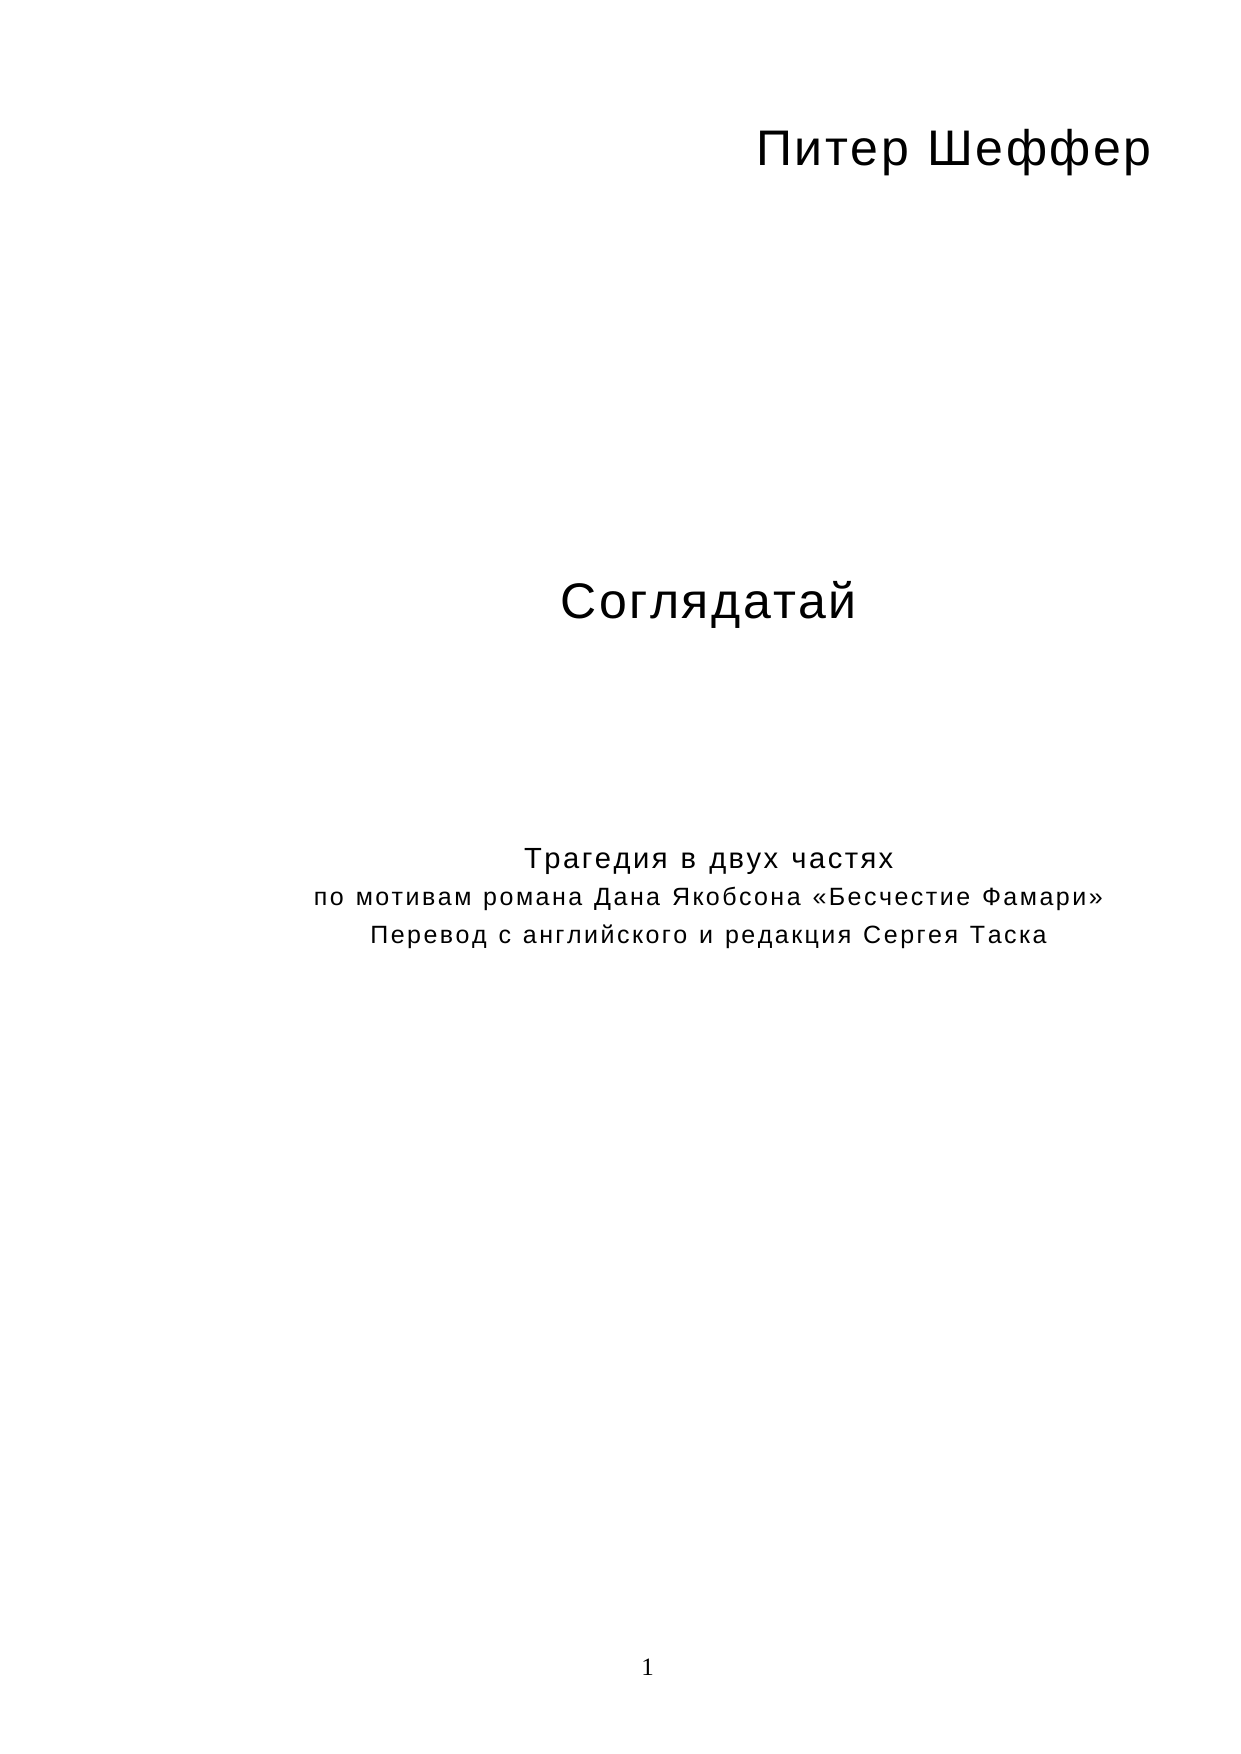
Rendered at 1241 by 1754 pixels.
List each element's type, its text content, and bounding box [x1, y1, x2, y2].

text Трагедия в двух частях [177, 838, 1152, 876]
subtitle Питер Шеффер [177, 118, 1152, 176]
text Перевод с английского и редакция Сергея Таска [177, 913, 1152, 951]
text по мотивам романа Дана Якобсона «Бесчестие Фамари» [177, 876, 1152, 913]
text Соглядатай [177, 588, 1152, 626]
